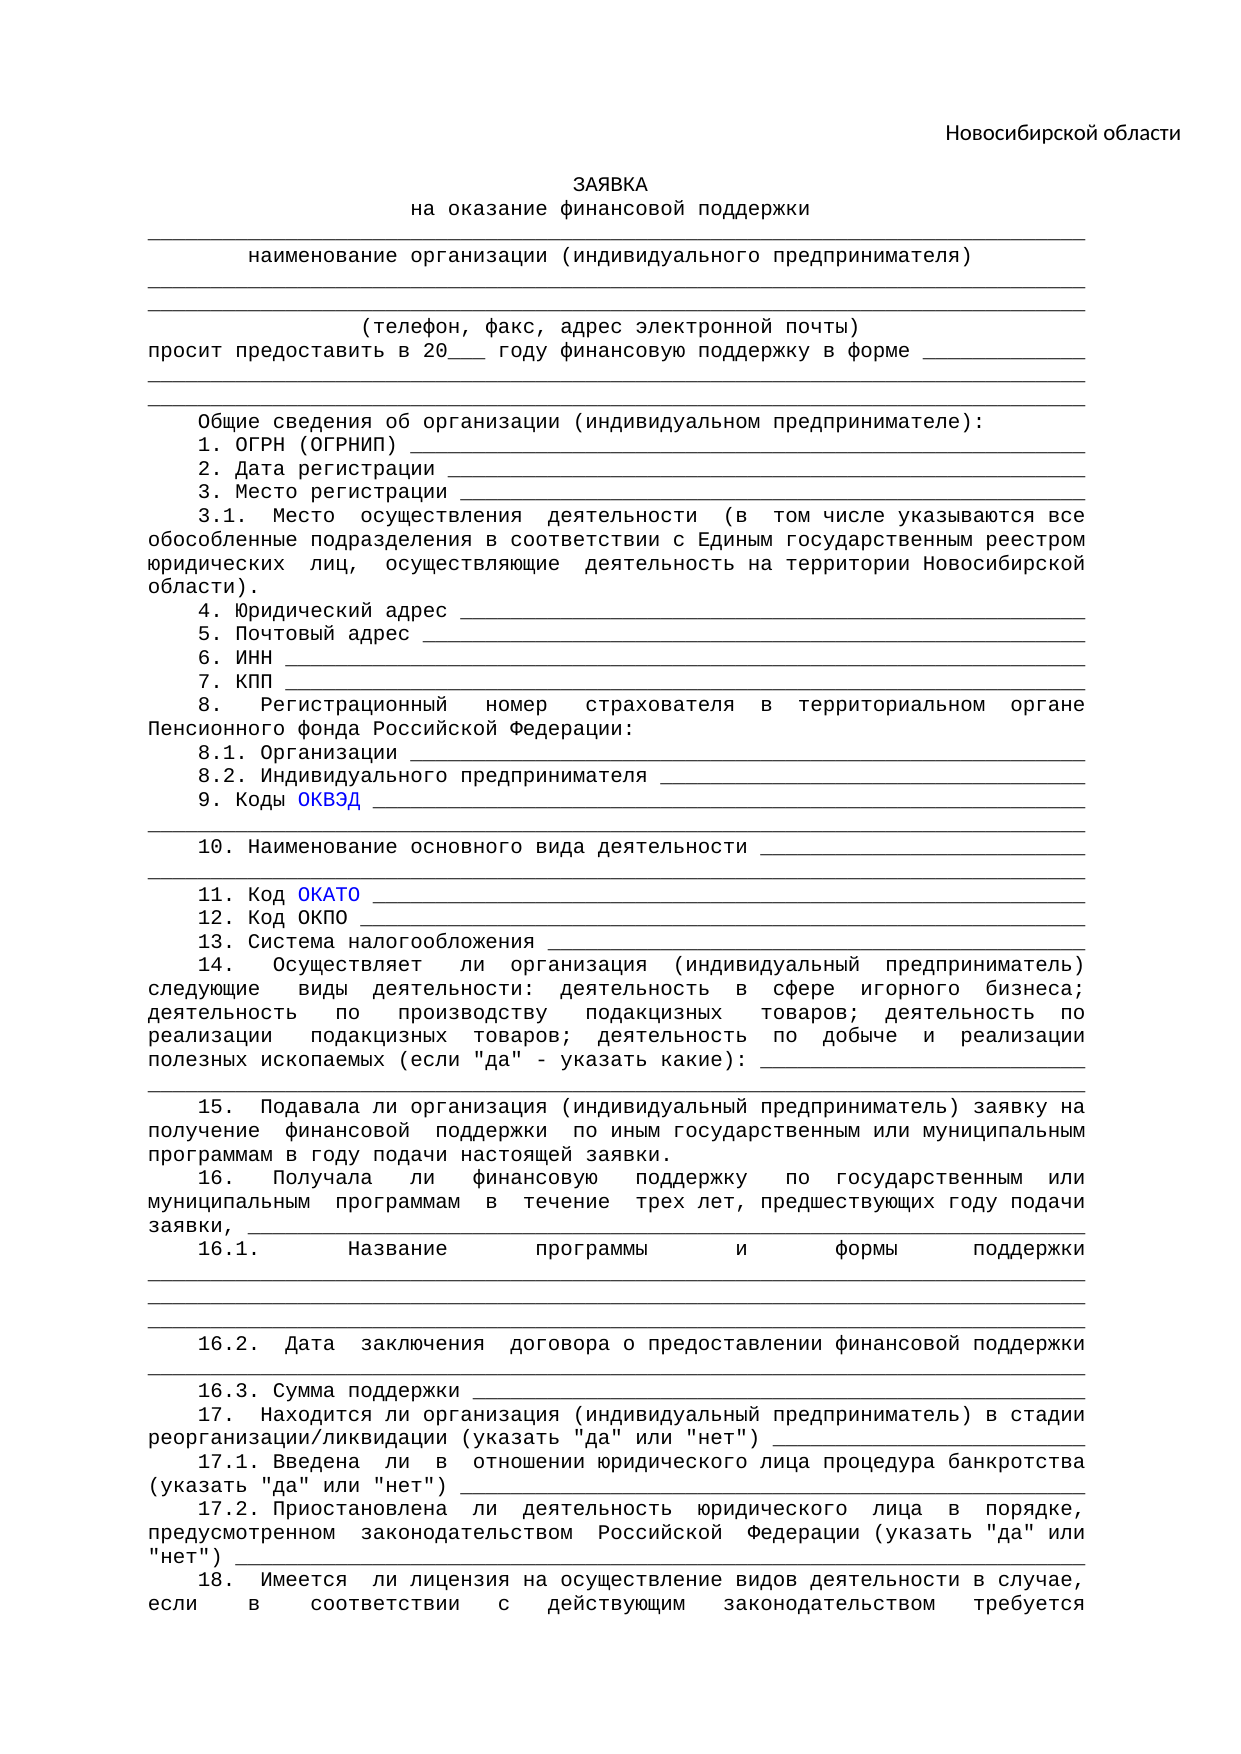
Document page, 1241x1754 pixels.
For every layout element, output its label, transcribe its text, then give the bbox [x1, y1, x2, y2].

text заявки, ___________________________________________________________________ [148, 1214, 1181, 1238]
text ___________________________________________________________________________ [148, 363, 1181, 387]
text 7. КПП ________________________________________________________________ [148, 671, 1181, 694]
text полезных ископаемых (если "да" - указать какие): __________________________ [148, 1049, 1181, 1073]
text (телефон, факс, адрес электронной почты) [148, 316, 1181, 340]
text 16.2. Дата заключения договора о предоставлении финансовой поддержки [148, 1333, 1181, 1356]
text ЗАЯВКА [148, 174, 1181, 198]
text 5. Почтовый адрес _____________________________________________________ [148, 623, 1181, 647]
text Новосибирской области [148, 118, 1181, 146]
text 8. Регистрационный номер страхователя в территориальном органе [148, 694, 1181, 718]
text 14. Осуществляет ли организация (индивидуальный предприниматель) [148, 954, 1181, 978]
text 9. Коды ОКВЭД _________________________________________________________ [148, 789, 1181, 813]
text предусмотренном законодательством Российской Федерации (указать "да" или [148, 1522, 1181, 1546]
text муниципальным программам в течение трех лет, предшествующих году подачи [148, 1191, 1181, 1214]
text 17.1. Введена ли в отношении юридического лица процедура банкротства [148, 1451, 1181, 1475]
text 17. Находится ли организация (индивидуальный предприниматель) в стадии [148, 1404, 1181, 1427]
text Общие сведения об организации (индивидуальном предпринимателе): [148, 411, 1181, 434]
text 3.1. Место осуществления деятельности (в том числе указываются все [148, 505, 1181, 529]
text на оказание финансовой поддержки [148, 198, 1181, 221]
text юридических лиц, осуществляющие деятельность на территории Новосибирской [148, 552, 1181, 576]
text 2. Дата регистрации ___________________________________________________ [148, 458, 1181, 482]
text наименование организации (индивидуального предпринимателя) [148, 245, 1181, 269]
text ___________________________________________________________________________ [148, 292, 1181, 316]
text ___________________________________________________________________________ [148, 860, 1181, 883]
text если в соответствии с действующим законодательством требуется [148, 1593, 1181, 1617]
text просит предоставить в 20___ году финансовую поддержку в форме _____________ [148, 340, 1181, 363]
text получение финансовой поддержки по иным государственным или муниципальным [148, 1120, 1181, 1144]
text ___________________________________________________________________________ [148, 1262, 1181, 1286]
text ___________________________________________________________________________ [148, 813, 1181, 836]
text 8.2. Индивидуального предпринимателя __________________________________ [148, 765, 1181, 789]
text ___________________________________________________________________________ [148, 1309, 1181, 1333]
text деятельность по производству подакцизных товаров; деятельность по [148, 1002, 1181, 1025]
text реализации подакцизных товаров; деятельность по добыче и реализации [148, 1025, 1181, 1049]
text следующие виды деятельности: деятельность в сфере игорного бизнеса; [148, 978, 1181, 1002]
text 6. ИНН ________________________________________________________________ [148, 647, 1181, 671]
text (указать "да" или "нет") __________________________________________________ [148, 1475, 1181, 1498]
text 18. Имеется ли лицензия на осуществление видов деятельности в случае, [148, 1569, 1181, 1593]
text 16.1. Название программы и формы поддержки [148, 1238, 1181, 1262]
text 16. Получала ли финансовую поддержку по государственным или [148, 1167, 1181, 1191]
text ___________________________________________________________________________ [148, 269, 1181, 292]
text области). [148, 576, 1181, 600]
text ___________________________________________________________________________ [148, 1073, 1181, 1096]
text реорганизации/ликвидации (указать "да" или "нет") _________________________ [148, 1427, 1181, 1451]
text 16.3. Сумма поддержки _________________________________________________ [148, 1380, 1181, 1404]
text 3. Место регистрации __________________________________________________ [148, 482, 1181, 505]
text 11. Код ОКАТО _________________________________________________________ [148, 883, 1181, 907]
text 12. Код ОКПО __________________________________________________________ [148, 907, 1181, 931]
text обособленные подразделения в соответствии с Единым государственным реестром [148, 529, 1181, 552]
text 10. Наименование основного вида деятельности __________________________ [148, 836, 1181, 860]
text Пенсионного фонда Российской Федерации: [148, 718, 1181, 742]
text ___________________________________________________________________________ [148, 1286, 1181, 1309]
text ___________________________________________________________________________ [148, 1356, 1181, 1380]
text "нет") ____________________________________________________________________ [148, 1546, 1181, 1569]
text ___________________________________________________________________________ [148, 221, 1181, 245]
text программам в году подачи настоящей заявки. [148, 1144, 1181, 1167]
text ___________________________________________________________________________ [148, 387, 1181, 411]
text 1. ОГРН (ОГРНИП) ______________________________________________________ [148, 434, 1181, 458]
text 8.1. Организации ______________________________________________________ [148, 742, 1181, 765]
text 13. Система налогообложения ___________________________________________ [148, 931, 1181, 954]
text 17.2. Приостановлена ли деятельность юридического лица в порядке, [148, 1498, 1181, 1522]
text 4. Юридический адрес __________________________________________________ [148, 600, 1181, 623]
text 15. Подавала ли организация (индивидуальный предприниматель) заявку на [148, 1096, 1181, 1120]
